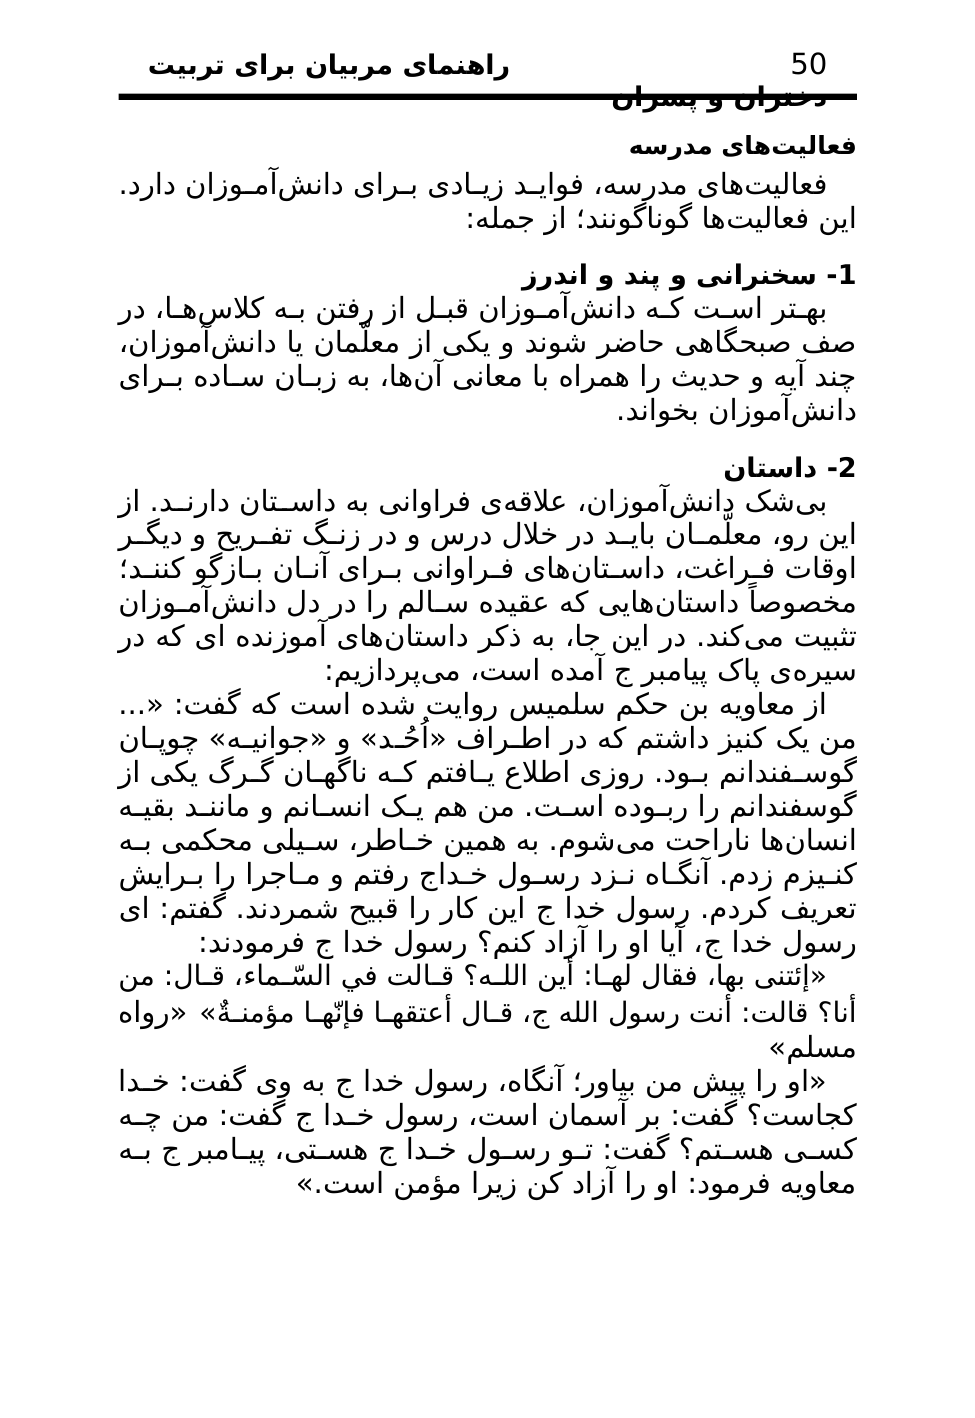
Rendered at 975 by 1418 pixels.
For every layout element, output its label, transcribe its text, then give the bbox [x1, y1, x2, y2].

text بهتر است که دانش‌آموزان قبل از رفتن به کلاس‌ها، در صف صبحگاهی حاضر شوند و یکی از معلّمان یا دانش‌آموزان، چند آیه و حدیث را همراه با معانی آن‌ها، به زبان ساده برای دانش‌آموزان بخواند. [118, 291, 857, 427]
text از معاویه بن حکم سلمیس روایت شده است که گفت: «... من یک کنیز داشتم که در اطراف «اُحُد» و «جوانیه» چوپان گوسفندانم بود. روزی اطلاع یافتم که ناگهان گرگ یکی از گوسفندانم را ربوده است. من هم یک انسانم و مانند بقیه انسان‌ها ناراحت می‌شوم. به همین خاطر، سیلی محکمی به کنیزم زدم. آنگاه نزد رسول خداج رفتم و ماجرا را برایش تعریف کردم. رسول خدا ج این کار را قبیح شمردند. گفتم: ای رسول خدا ج، آیا او را آزاد کنم؟ رسول خدا ج فرمودند: [118, 688, 857, 959]
text بی‌شک دانش‌آموزان، علاقه‌ی فراوانی به داستان دارند. از این رو، معلّمان باید در خلال درس و در زنگ تفریح و دیگر اوقات فراغت، داستان‌های فراوانی برای آنان بازگو کنند؛ مخصوصاً داستان‌هایی که عقیده سالم را در دل دانش‌آموزان تثبیت می‌کند. در این جا، به ذکر داستان‌های آموزنده ای که در سیره‌ی پاک پیامبر ج آمده است، می‌پردازیم: [118, 484, 857, 688]
text 1- سخنرانی و پند و اندرز [118, 260, 857, 291]
text «إئتنی بها، فقال لها: أین الله؟ قالت في السّماء، قال: من أنا؟ قالت: أنت رسول الله ج، قال أعتقها فإنّها مؤمنةٌ» «رواه مسلم» [118, 959, 857, 1065]
text «او را پیش من بیاور؛ آنگاه، رسول خدا ج به وی گفت: خدا کجاست؟ گفت: بر آسمان است، رسول خدا ج گفت: من چه کسی هستم؟ گفت: تو رسول خدا ج هستی، پیامبر ج به معاویه فرمود: او را آزاد کن زیرا مؤمن است.» [118, 1065, 857, 1201]
text فعالیت‌های مدرسه [118, 132, 857, 161]
text 2- داستان [118, 452, 857, 484]
text فعالیت‌های مدرسه، فواید زیادی برای دانش‌آموزان دارد. این فعالیت‌ها گوناگونند؛ از جمله: [118, 167, 857, 235]
